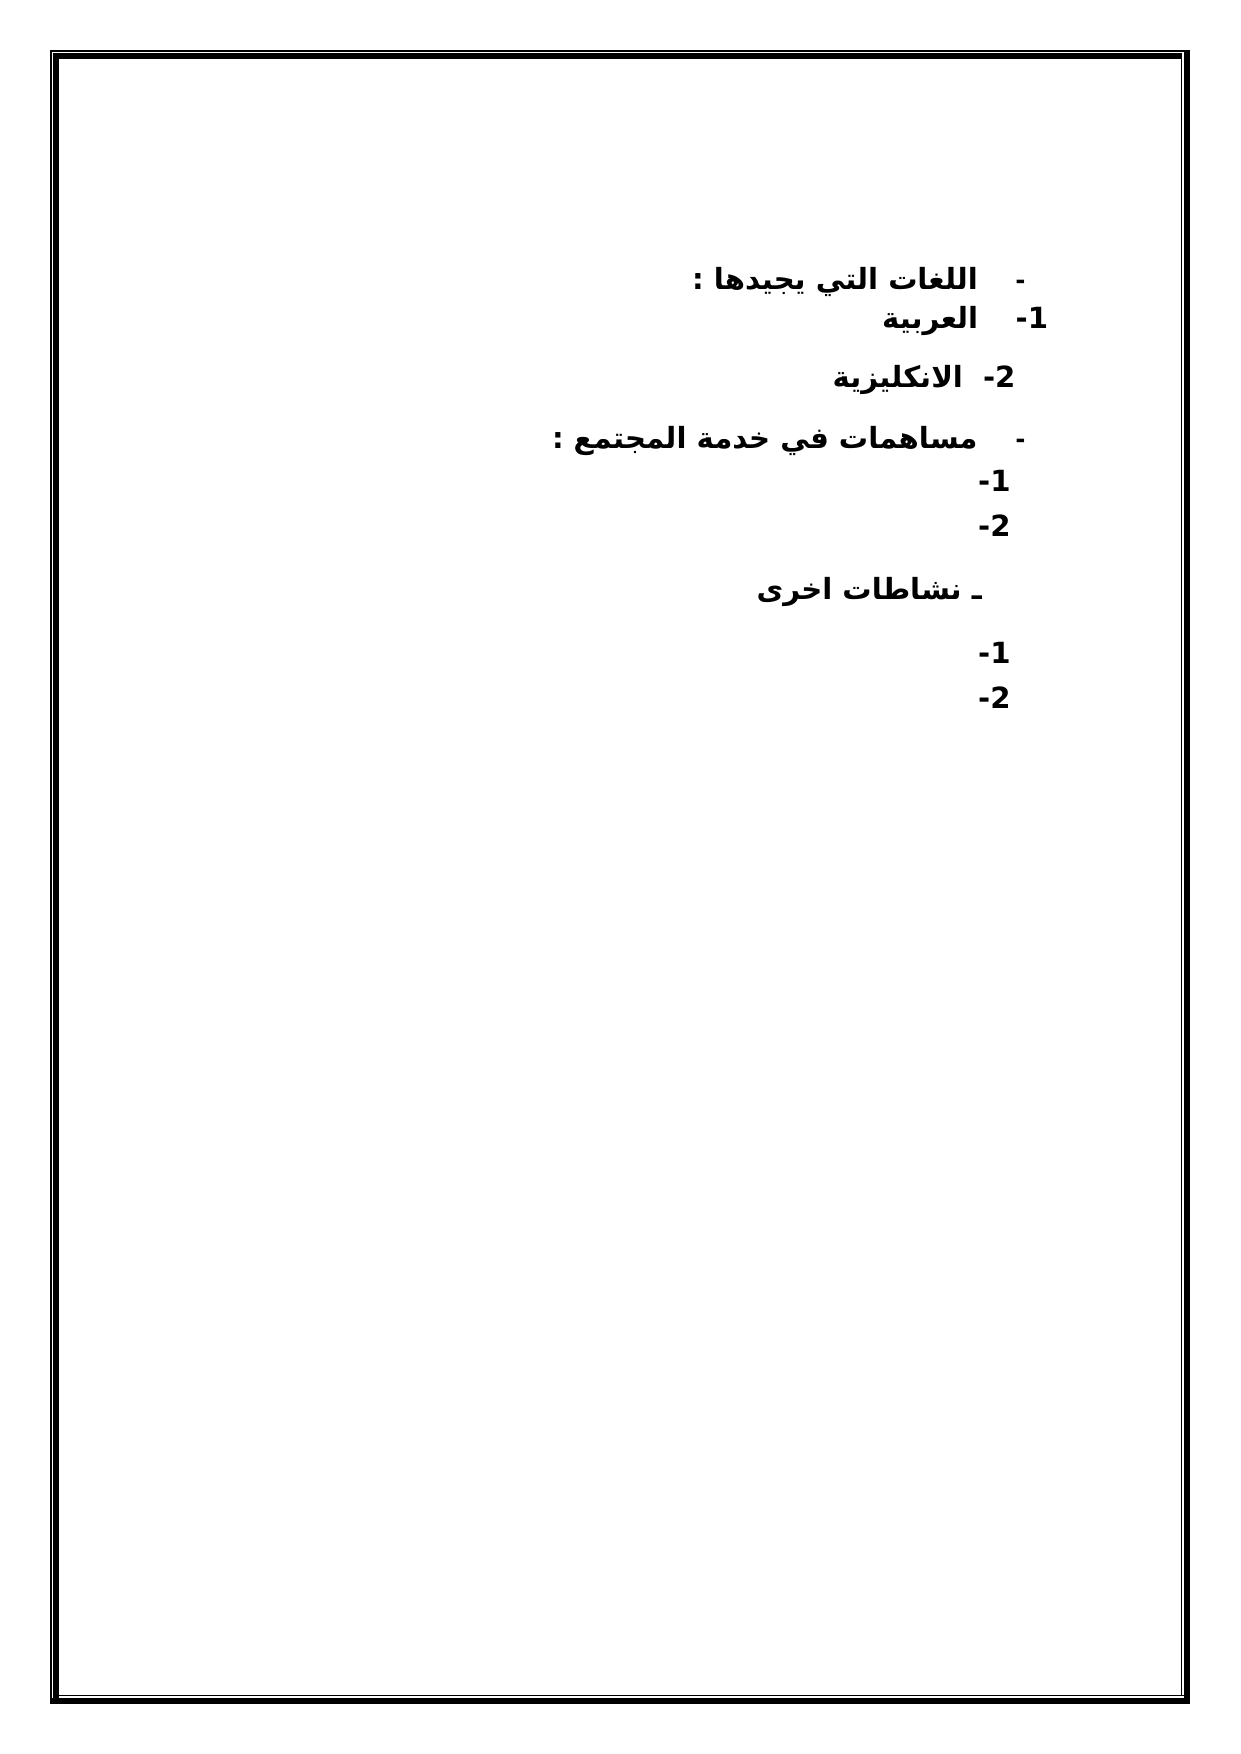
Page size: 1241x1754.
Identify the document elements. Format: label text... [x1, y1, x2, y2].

text ـ نشاطات اخرى [187, 572, 1053, 606]
list مساهمات في خدمة المجتمع : [187, 421, 1016, 455]
list اللغات التي يجيدها : [187, 262, 1016, 296]
list العربية [187, 301, 1016, 335]
text 2- الانكليزية [187, 361, 1016, 395]
